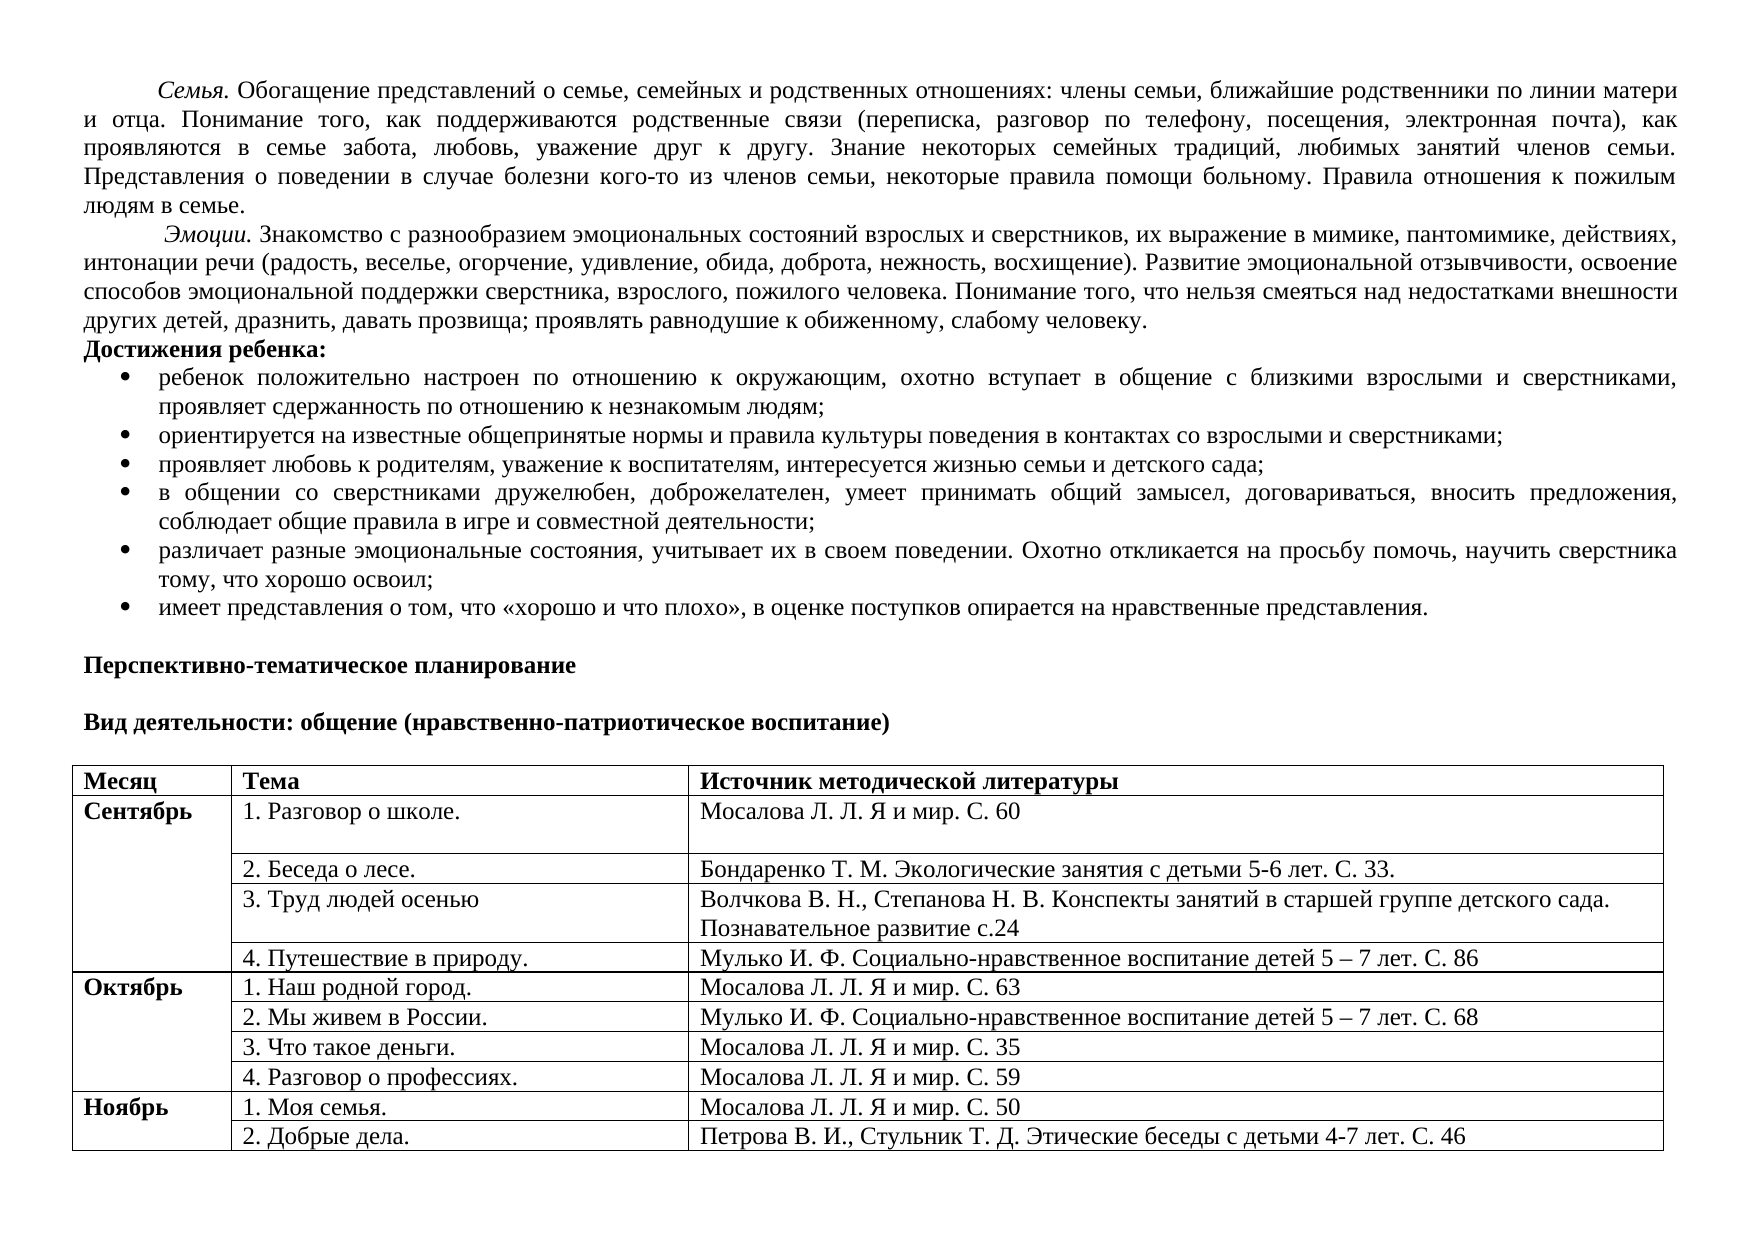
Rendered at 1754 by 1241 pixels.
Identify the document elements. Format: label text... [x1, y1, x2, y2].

table_cell Ноябрь [73, 1092, 231, 1150]
table_cell Мулько И. Ф. Социально-нравственное воспитание детей 5 – 7 лет. С. 68 [689, 1002, 1663, 1031]
text Эмоции. Знакомство с разнообразием эмоциональных состояний взрослых и сверстников, их выражение в мимике, пантомимике, действиях, интонации речи (радость, веселье, огорчение, удивление, обида, доброта, нежность, восхищение). Развитие эмоциональной отзывчивости, освоение способов эмоциональной поддержки сверстника, взрослого, пожилого человека. Понимание того, что нельзя смеяться над недостатками внешности других детей, дразнить, давать прозвища; проявлять равнодушие к обиженному, слабому человеку. [83, 219, 1679, 334]
table_cell Сентябрь [73, 796, 231, 971]
table_header Тема [232, 766, 688, 795]
table_cell 3. Труд людей осенью [232, 884, 688, 942]
table_cell 2. Беседа о лесе. [232, 854, 688, 883]
table_cell 2. Мы живем в России. [232, 1002, 688, 1031]
table_cell Мосалова Л. Л. Я и мир. С. 35 [689, 1032, 1663, 1061]
text Семья. Обогащение представлений о семье, семейных и родственных отношениях: члены семьи, ближайшие родственники по линии матери и отца. Понимание того, как поддерживаются родственные связи (переписка, разговор по телефону, посещения, электронная почта), как проявляются в семье забота, любовь, уважение друг к другу. Знание некоторых семейных традиций, любимых занятий членов семьи. Представления о поведении в случае болезни кого-то из членов семьи, некоторые правила помощи больному. Правила отношения к пожилым людям в семье. [83, 75, 1679, 219]
table_cell Бондаренко Т. М. Экологические занятия с детьми 5-6 лет. С. 33. [689, 854, 1663, 883]
text Вид деятельности: общение (нравственно-патриотическое воспитание) [83, 707, 1679, 736]
text Перспективно-тематическое планирование [83, 650, 1679, 679]
list ориентируется на известные общепринятые нормы и правила культуры поведения в контактах со взрослыми и сверстниками; [121, 420, 1679, 449]
list в общении со сверстниками дружелюбен, доброжелателен, умеет принимать общий замысел, договариваться, вносить предложения, соблюдает общие правила в игре и совместной деятельности; [121, 477, 1679, 535]
table_cell Мосалова Л. Л. Я и мир. С. 59 [689, 1062, 1663, 1091]
list ребенок положительно настроен по отношению к окружающим, охотно вступает в общение с близкими взрослыми и сверстниками, проявляет сдержанность по отношению к незнакомым людям; [121, 362, 1679, 420]
list имеет представления о том, что «хорошо и что плохо», в оценке поступков опирается на нравственные представления. [121, 592, 1679, 621]
table_cell 4. Разговор о профессиях. [232, 1062, 688, 1091]
table_cell Октябрь [73, 973, 231, 1091]
table_cell 1. Моя семья. [232, 1092, 688, 1120]
table_cell Петрова В. И., Стульник Т. Д. Этические беседы с детьми 4-7 лет. С. 46 [689, 1121, 1663, 1150]
list проявляет любовь к родителям, уважение к воспитателям, интересуется жизнью семьи и детского сада; [121, 449, 1679, 477]
table_header Месяц [73, 766, 231, 795]
table_header Источник методической литературы [689, 766, 1663, 795]
table_cell 1. Наш родной город. [232, 973, 688, 1001]
table_cell Мосалова Л. Л. Я и мир. С. 60 [689, 796, 1663, 853]
table_cell Мулько И. Ф. Социально-нравственное воспитание детей 5 – 7 лет. С. 86 [689, 943, 1663, 971]
table_cell 2. Добрые дела. [232, 1121, 688, 1150]
list различает разные эмоциональные состояния, учитывает их в своем поведении. Охотно откликается на просьбу помочь, научить сверстника тому, что хорошо освоил; [121, 535, 1679, 592]
table_cell Мосалова Л. Л. Я и мир. С. 63 [689, 973, 1663, 1001]
text Достижения ребенка: [83, 334, 1679, 362]
table_cell 4. Путешествие в природу. [232, 943, 688, 971]
table_cell 1. Разговор о школе. [232, 796, 688, 853]
table_cell Волчкова В. Н., Степанова Н. В. Конспекты занятий в старшей группе детского сада. Познавательное развитие с.24 [689, 884, 1663, 942]
table_cell Мосалова Л. Л. Я и мир. С. 50 [689, 1092, 1663, 1120]
table_cell 3. Что такое деньги. [232, 1032, 688, 1061]
